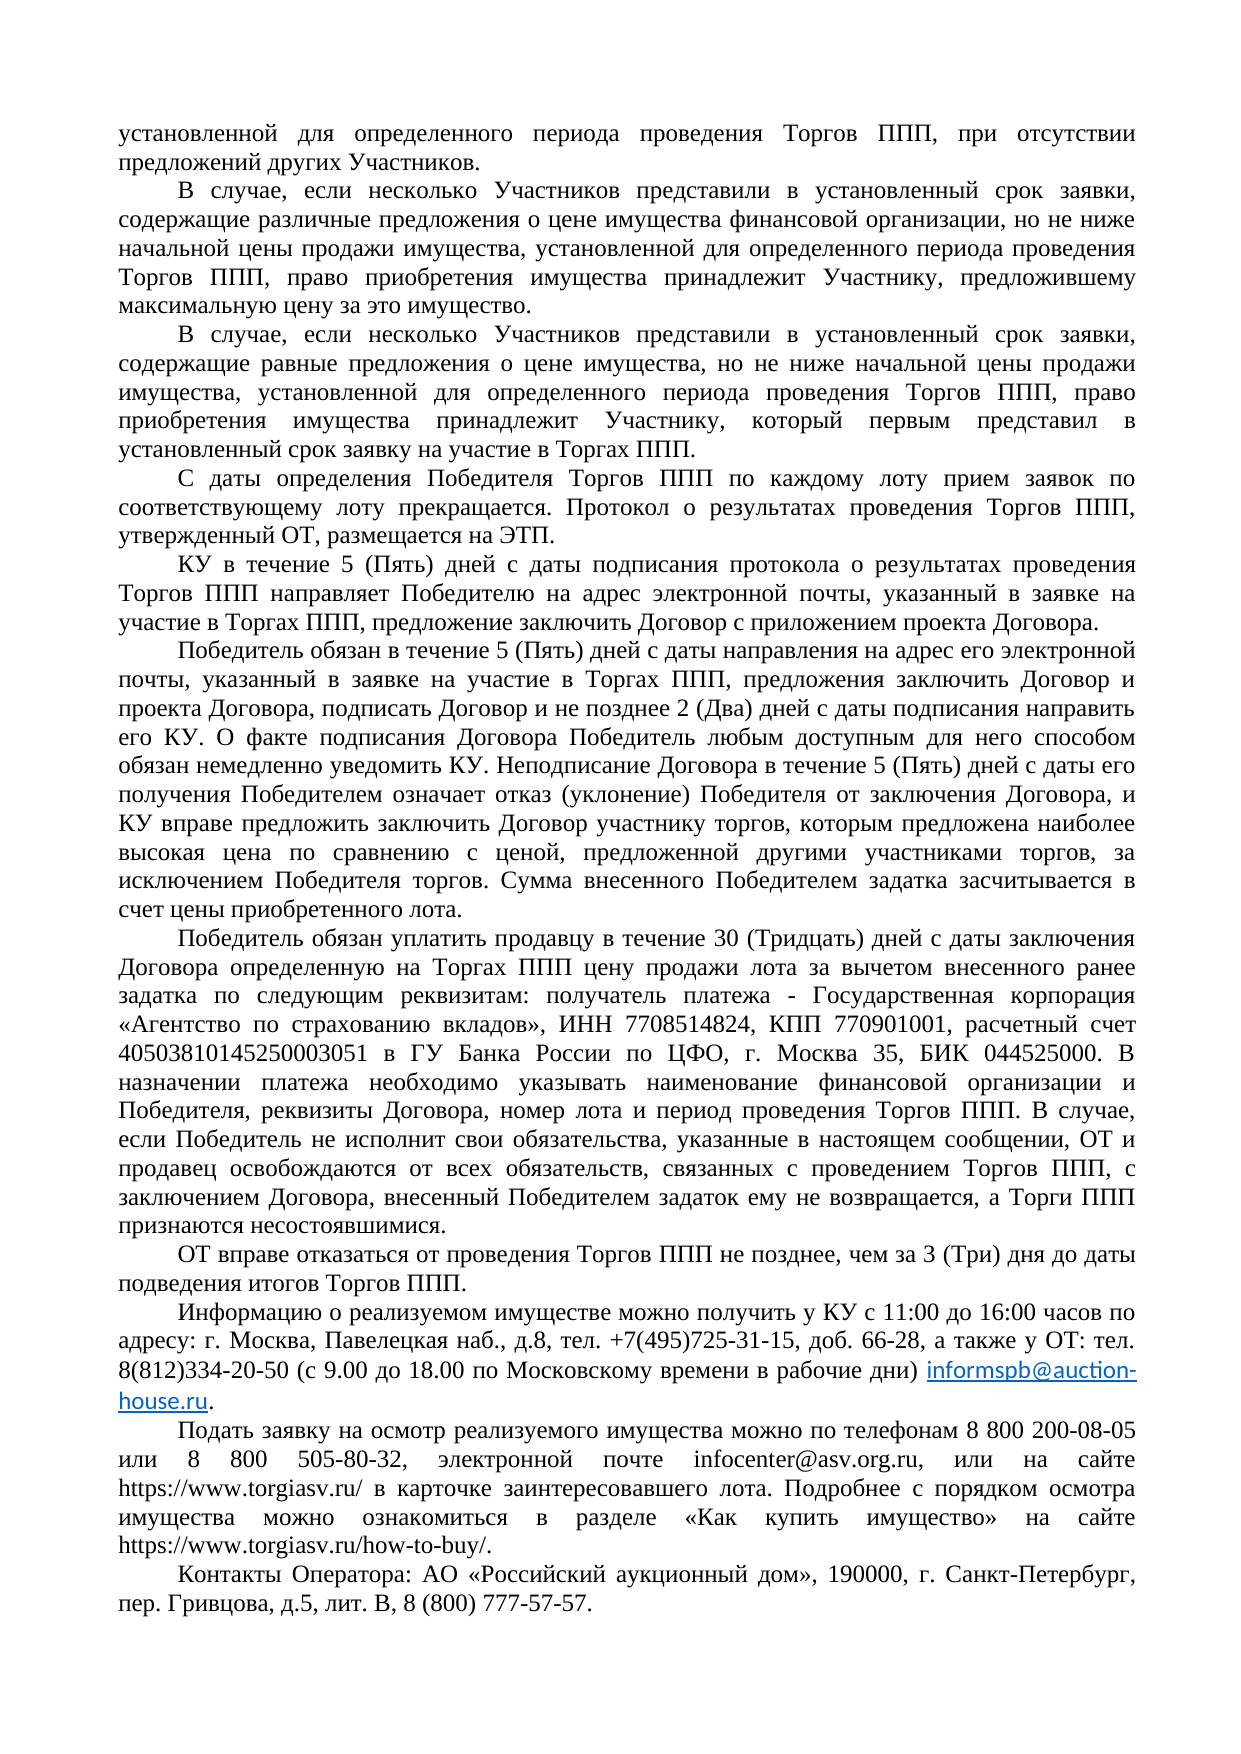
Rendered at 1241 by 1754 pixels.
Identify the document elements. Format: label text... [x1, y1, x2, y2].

text В случае, если несколько Участников представили в установленный срок заявки, содержащие различные предложения о цене имущества финансовой организации, но не ниже начальной цены продажи имущества, установленной для определенного периода проведения Торгов ППП, право приобретения имущества принадлежит Участнику, предложившему максимальную цену за это имущество. [118, 176, 1137, 319]
text С даты определения Победителя Торгов ППП по каждому лоту прием заявок по соответствующему лоту прекращается. Протокол о результатах проведения Торгов ППП, утвержденный ОТ, размещается на ЭТП. [118, 463, 1137, 549]
text В случае, если несколько Участников представили в установленный срок заявки, содержащие равные предложения о цене имущества, но не ниже начальной цены продажи имущества, установленной для определенного периода проведения Торгов ППП, право приобретения имущества принадлежит Участнику, который первым представил в установленный срок заявку на участие в Торгах ППП. [118, 319, 1137, 463]
text ОТ вправе отказаться от проведения Торгов ППП не позднее, чем за 3 (Три) дня до даты подведения итогов Торгов ППП. [118, 1239, 1137, 1297]
text Победитель обязан в течение 5 (Пять) дней с даты направления на адрес его электронной почты, указанный в заявке на участие в Торгах ППП, предложения заключить Договор и проекта Договора, подписать Договор и не позднее 2 (Два) дней с даты подписания направить его КУ. О факте подписания Договора Победитель любым доступным для него способом обязан немедленно уведомить КУ. Неподписание Договора в течение 5 (Пять) дней с даты его получения Победителем означает отказ (уклонение) Победителя от заключения Договора, и КУ вправе предложить заключить Договор участнику торгов, которым предложена наиболее высокая цена по сравнению с ценой, предложенной другими участниками торгов, за исключением Победителя торгов. Сумма внесенного Победителем задатка засчитывается в счет цены приобретенного лота. [118, 636, 1137, 923]
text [118, 118, 1137, 176]
text Подать заявку на осмотр реализуемого имущества можно по телефонам 8 800 200-08-05 или 8 800 505-80-32, электронной почте infocenter@asv.org.ru, или на сайте https://www.torgiasv.ru/ в карточке заинтересовавшего лота. Подробнее с порядком осмотра имущества можно ознакомиться в разделе «Как купить имущество» на сайте https://www.torgiasv.ru/how-to-buy/. [118, 1415, 1137, 1559]
text Победитель обязан уплатить продавцу в течение 30 (Тридцать) дней с даты заключения Договора определенную на Торгах ППП цену продажи лота за вычетом внесенного ранее задатка по следующим реквизитам: получатель платежа - Государственная корпорация «Агентство по страхованию вкладов», ИНН 7708514824, КПП 770901001, расчетный счет 40503810145250003051 в ГУ Банка России по ЦФО, г. Москва 35, БИК 044525000. В назначении платежа необходимо указывать наименование финансовой организации и Победителя, реквизиты Договора, номер лота и период проведения Торгов ППП. В случае, если Победитель не исполнит свои обязательства, указанные в настоящем сообщении, ОТ и продавец освобождаются от всех обязательств, связанных с проведением Торгов ППП, с заключением Договора, внесенный Победителем задаток ему не возвращается, а Торги ППП признаются несостоявшимися. [118, 923, 1137, 1239]
text Контакты Оператора: АО «Российский аукционный дом», 190000, г. Санкт-Петербург, пер. Гривцова, д.5, лит. В, 8 (800) 777-57-57. [118, 1559, 1137, 1617]
text Информацию о реализуемом имуществе можно получить у КУ с 11:00 до 16:00 часов по адресу: г. Москва, Павелецкая наб., д.8, тел. +7(495)725-31-15, доб. 66-28, а также у ОТ: тел. 8(812)334-20-50 (с 9.00 до 18.00 по Московскому времени в рабочие дни) informspb@auction-house.ru. [118, 1297, 1137, 1415]
text КУ в течение 5 (Пять) дней с даты подписания протокола о результатах проведения Торгов ППП направляет Победителю на адрес электронной почты, указанный в заявке на участие в Торгах ППП, предложение заключить Договор с приложением проекта Договора. [118, 549, 1137, 636]
